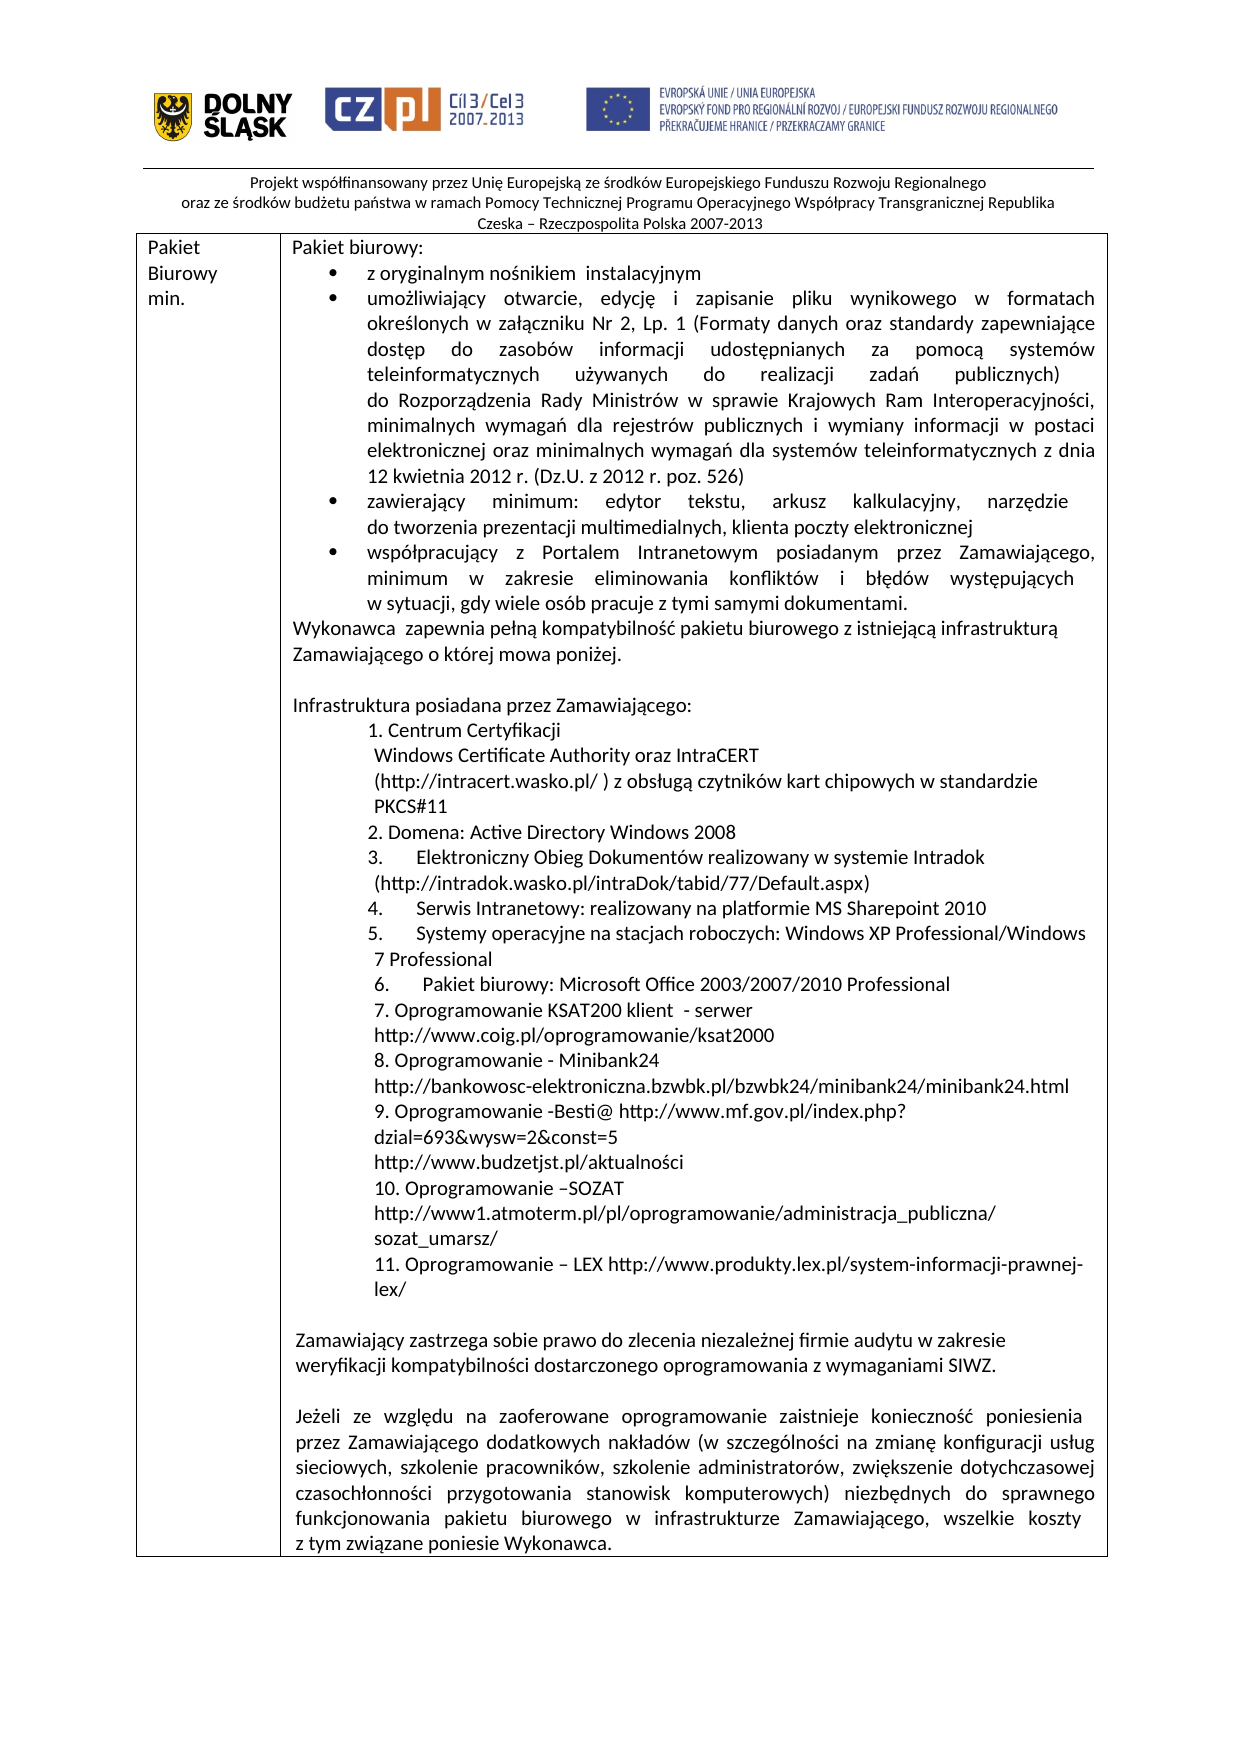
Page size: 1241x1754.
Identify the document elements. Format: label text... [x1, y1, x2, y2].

table_cell Pakiet Biurowy min. [137, 234, 280, 1556]
picture [147, 86, 297, 145]
picture [311, 73, 1071, 145]
table_cell Pakiet biurowy: z oryginalnym nośnikiem instalacyjnym umożliwiający otwarcie, edycję i zapisanie pliku wynikowego w formatach określonych w załączniku Nr 2, Lp. 1 (Formaty danych oraz standardy zapewniające dostęp do zasobów informacji udostępnianych za pomocą systemów teleinformatycznych używanych do realizacji zadań publicznych) do Rozporządzenia Rady Ministrów w sprawie Krajowych Ram Interoperacyjności, minimalnych wymagań dla rejestrów publicznych i wymiany informacji w postaci elektronicznej oraz minimalnych wymagań dla systemów teleinformatycznych z dnia 12 kwietnia 2012 r. (Dz.U. z 2012 r. poz. 526) zawierający minimum: edytor tekstu, arkusz kalkulacyjny, narzędzie do tworzenia prezentacji multimedialnych, klienta poczty elektronicznej współpracujący z Portalem Intranetowym posiadanym przez Zamawiającego, minimum w zakresie eliminowania konfliktów i błędów występujących w sytuacji, gdy wiele osób pracuje z tymi samymi dokumentami. Wykonawca zapewnia pełną kompatybilność pakietu biurowego z istniejącą infrastrukturą Zamawiającego o której mowa poniżej. Infrastruktura posiadana przez Zamawiającego: 1. Centrum Certyfikacji Windows Certificate Authority oraz IntraCERT (http://intracert.wasko.pl/ ) z obsługą czytników kart chipowych w standardzie PKCS#11 2. Domena: Active Directory Windows 2008 3. Elektroniczny Obieg Dokumentów realizowany w systemie Intradok (http://intradok.wasko.pl/intraDok/tabid/77/Default.aspx) 4. Serwis Intranetowy: realizowany na platformie MS Sharepoint 2010 5. Systemy operacyjne na stacjach roboczych: Windows XP Professional/Windows 7 Professional 6. Pakiet biurowy: Microsoft Office 2003/2007/2010 Professional 7. Oprogramowanie KSAT200 klient - serwer http://www.coig.pl/oprogramowanie/ksat2000 8. Oprogramowanie - Minibank24 http://bankowosc-elektroniczna.bzwbk.pl/bzwbk24/minibank24/minibank24.html 9. Oprogramowanie -Besti@ http://www.mf.gov.pl/index.php?dzial=693&wysw=2&const=5 http://www.budzetjst.pl/aktualności 10. Oprogramowanie –SOZAT http://www1.atmoterm.pl/pl/oprogramowanie/administracja_publiczna/sozat_umarsz/ 11. Oprogramowanie – LEX http://www.produkty.lex.pl/system-informacji-prawnej-lex/ Zamawiający zastrzega sobie prawo do zlecenia niezależnej firmie audytu w zakresie weryfikacji kompatybilności dostarczonego oprogramowania z wymaganiami SIWZ. Jeżeli ze względu na zaoferowane oprogramowanie zaistnieje konieczność poniesienia przez Zamawiającego dodatkowych nakładów (w szczególności na zmianę konfiguracji usług sieciowych, szkolenie pracowników, szkolenie administratorów, zwiększenie dotychczasowej czasochłonności przygotowania stanowisk komputerowych) niezbędnych do sprawnego funkcjonowania pakietu biurowego w infrastrukturze Zamawiającego, wszelkie koszty z tym związane poniesie Wykonawca. [281, 234, 1107, 1556]
